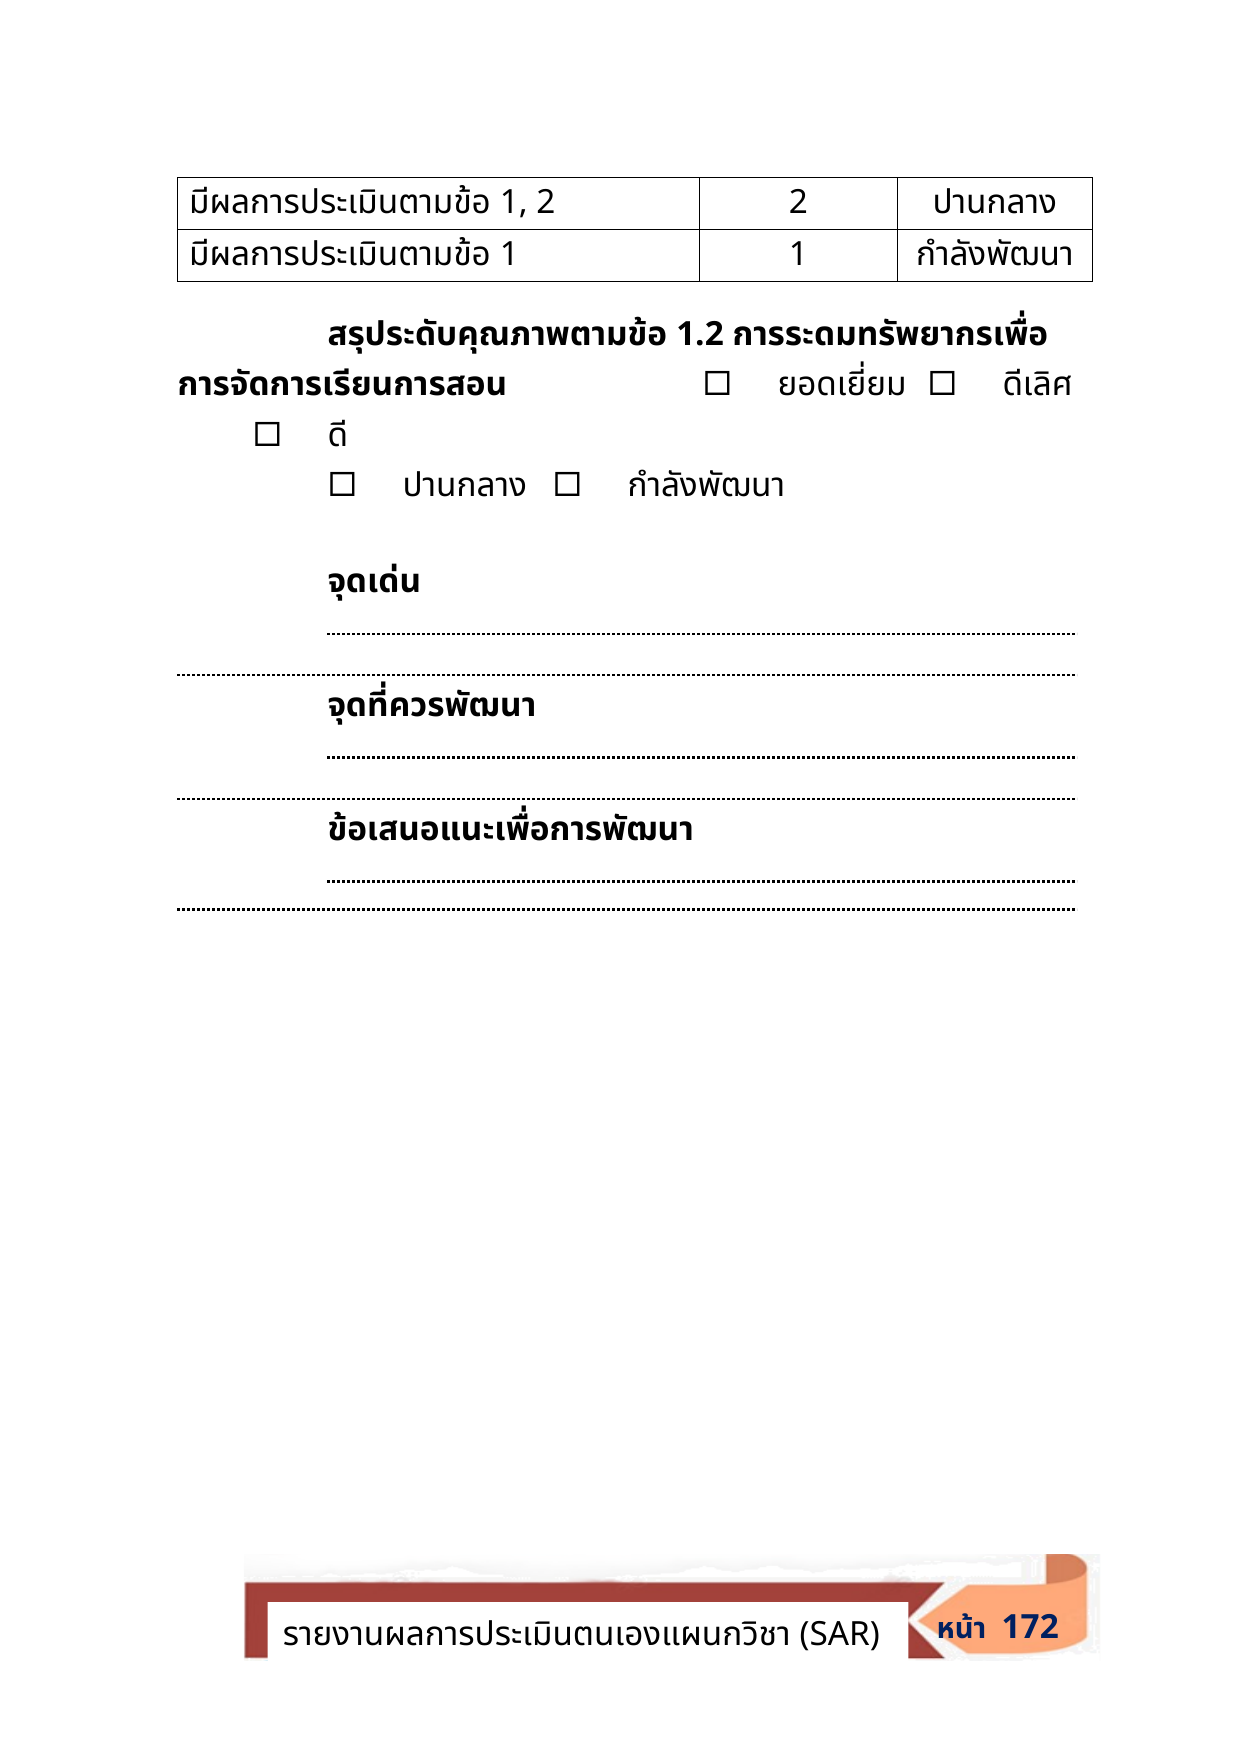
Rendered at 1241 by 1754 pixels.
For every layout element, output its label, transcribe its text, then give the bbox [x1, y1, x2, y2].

text จุดที่ควรพัฒนา [177, 681, 1092, 732]
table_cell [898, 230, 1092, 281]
list ปานกลาง กำลังพัฒนา [327, 461, 1092, 512]
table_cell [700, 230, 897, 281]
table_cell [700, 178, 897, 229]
text จุดเด่น [252, 557, 1092, 608]
text ข้อเสนอแนะเพื่อการพัฒนา [177, 805, 1092, 855]
text สรุประดับคุณภาพตามข้อ 1.2 การระดมทรัพยากรเพื่อการจัดการเรียนการสอน ยอดเยี่ยม ดีเลิศ ดี [177, 309, 1092, 461]
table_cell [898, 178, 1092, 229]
picture [243, 1554, 1102, 1661]
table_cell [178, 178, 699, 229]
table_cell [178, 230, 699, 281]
